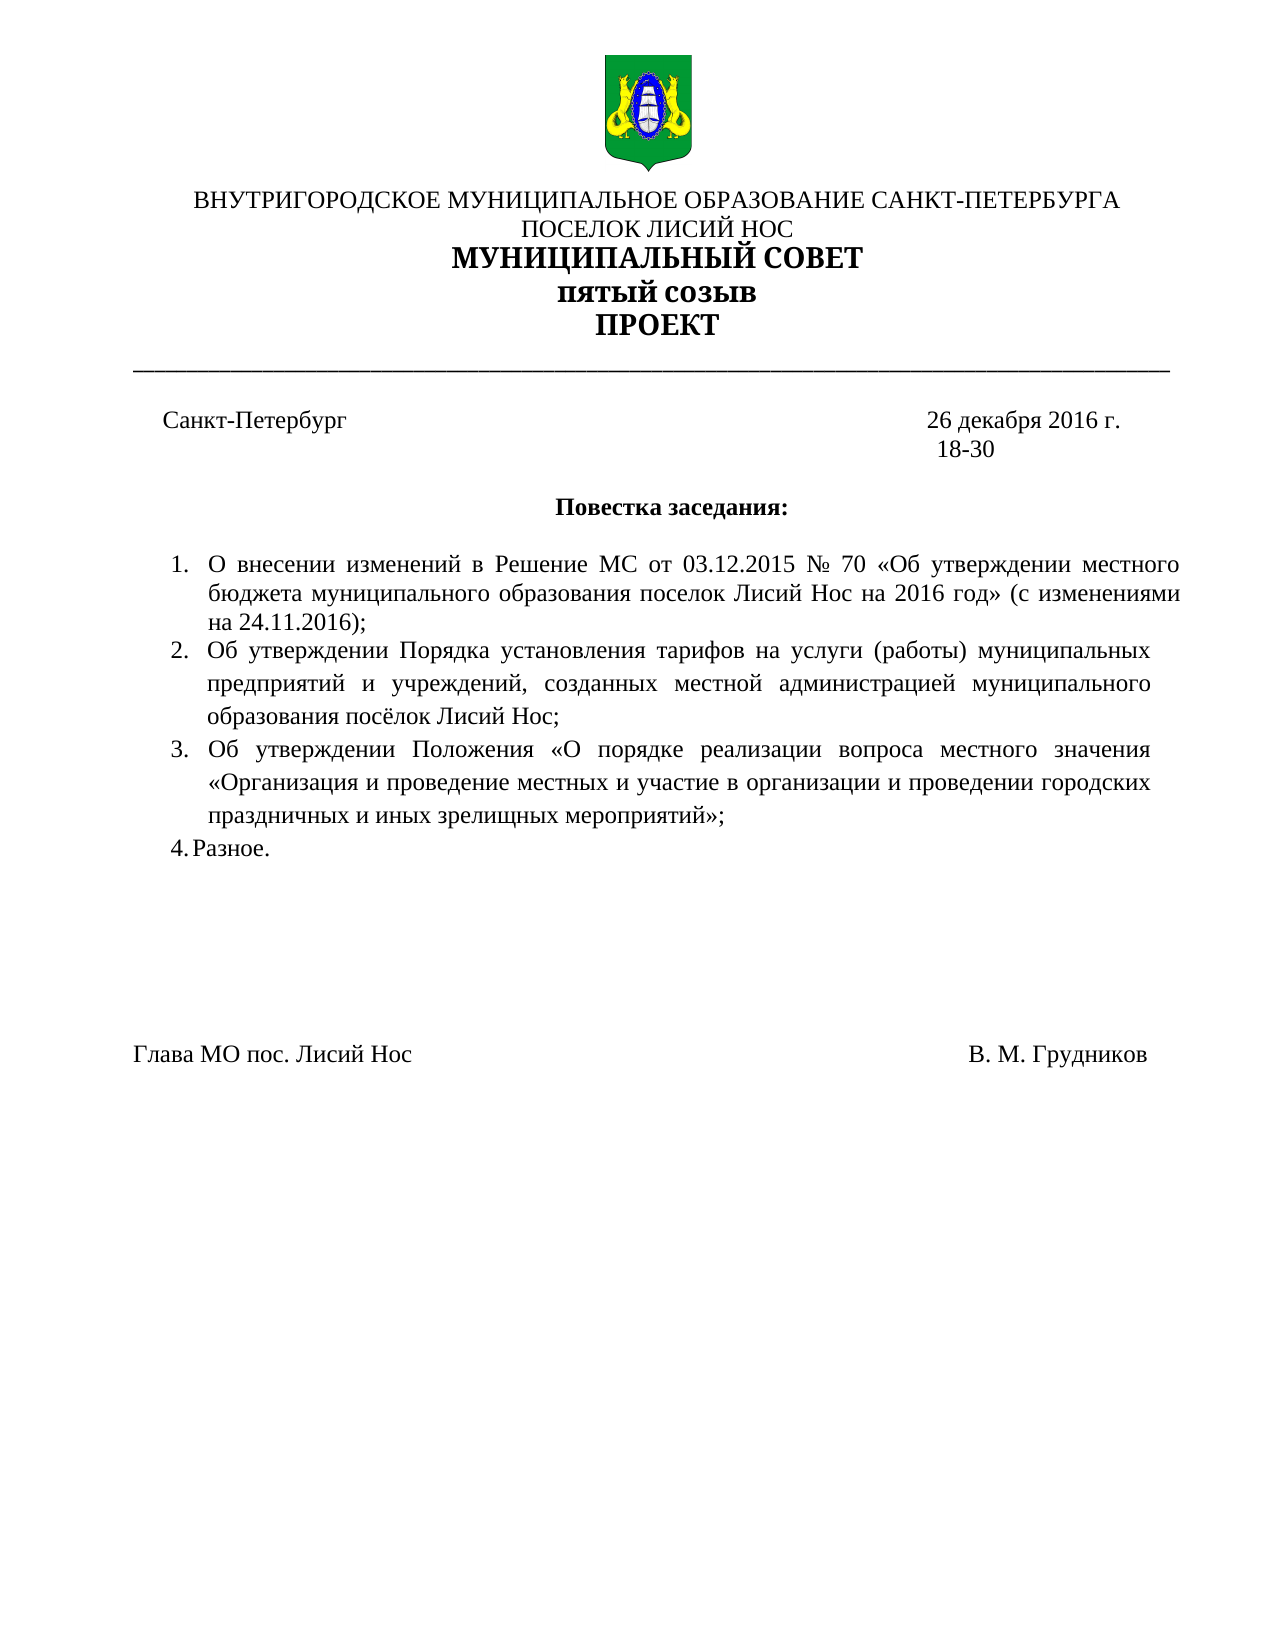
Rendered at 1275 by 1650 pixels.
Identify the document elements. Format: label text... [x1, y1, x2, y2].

text ПОСЕЛОК ЛИСИЙ НОС [133, 214, 1181, 242]
list О внесении изменений в Решение МС от 03.12.2015 № 70 «Об утверждении местного бюджета муниципального образования поселок Лисий Нос на 2016 год» (с изменениями на 24.11.2016); [170, 549, 1181, 635]
text 18-30 [133, 434, 1181, 463]
text Повестка заседания: [133, 492, 1181, 520]
text ВНУТРИГОРОДСКОЕ МУНИЦИПАЛЬНОЕ ОБРАЗОВАНИЕ САНКТ-ПЕТЕРБУРГА [133, 185, 1181, 214]
text МУНИЦИПАЛЬНЫЙ СОВЕТ [133, 242, 1181, 276]
text ________________________________________________________________________________________________ [133, 343, 1181, 377]
text Глава МО пос. Лисий Нос В. М. Грудников [133, 1039, 1181, 1068]
list Об утверждении Положения «О порядке реализации вопроса местного значения «Организация и проведение местных и участие в организации и проведении городских праздничных и иных зрелищных мероприятий»; [170, 734, 1152, 829]
picture [605, 55, 692, 172]
text Санкт-Петербург 26 декабря 2016 г. [133, 405, 1181, 434]
text ПРОЕКТ [133, 309, 1181, 343]
list Об утверждении Порядка установления тарифов на услуги (работы) муниципальных предприятий и учреждений, созданных местной администрацией муниципального образования посёлок Лисий Нос; [170, 635, 1152, 730]
list Разное. [170, 833, 1152, 862]
text пятый созыв [133, 276, 1181, 309]
